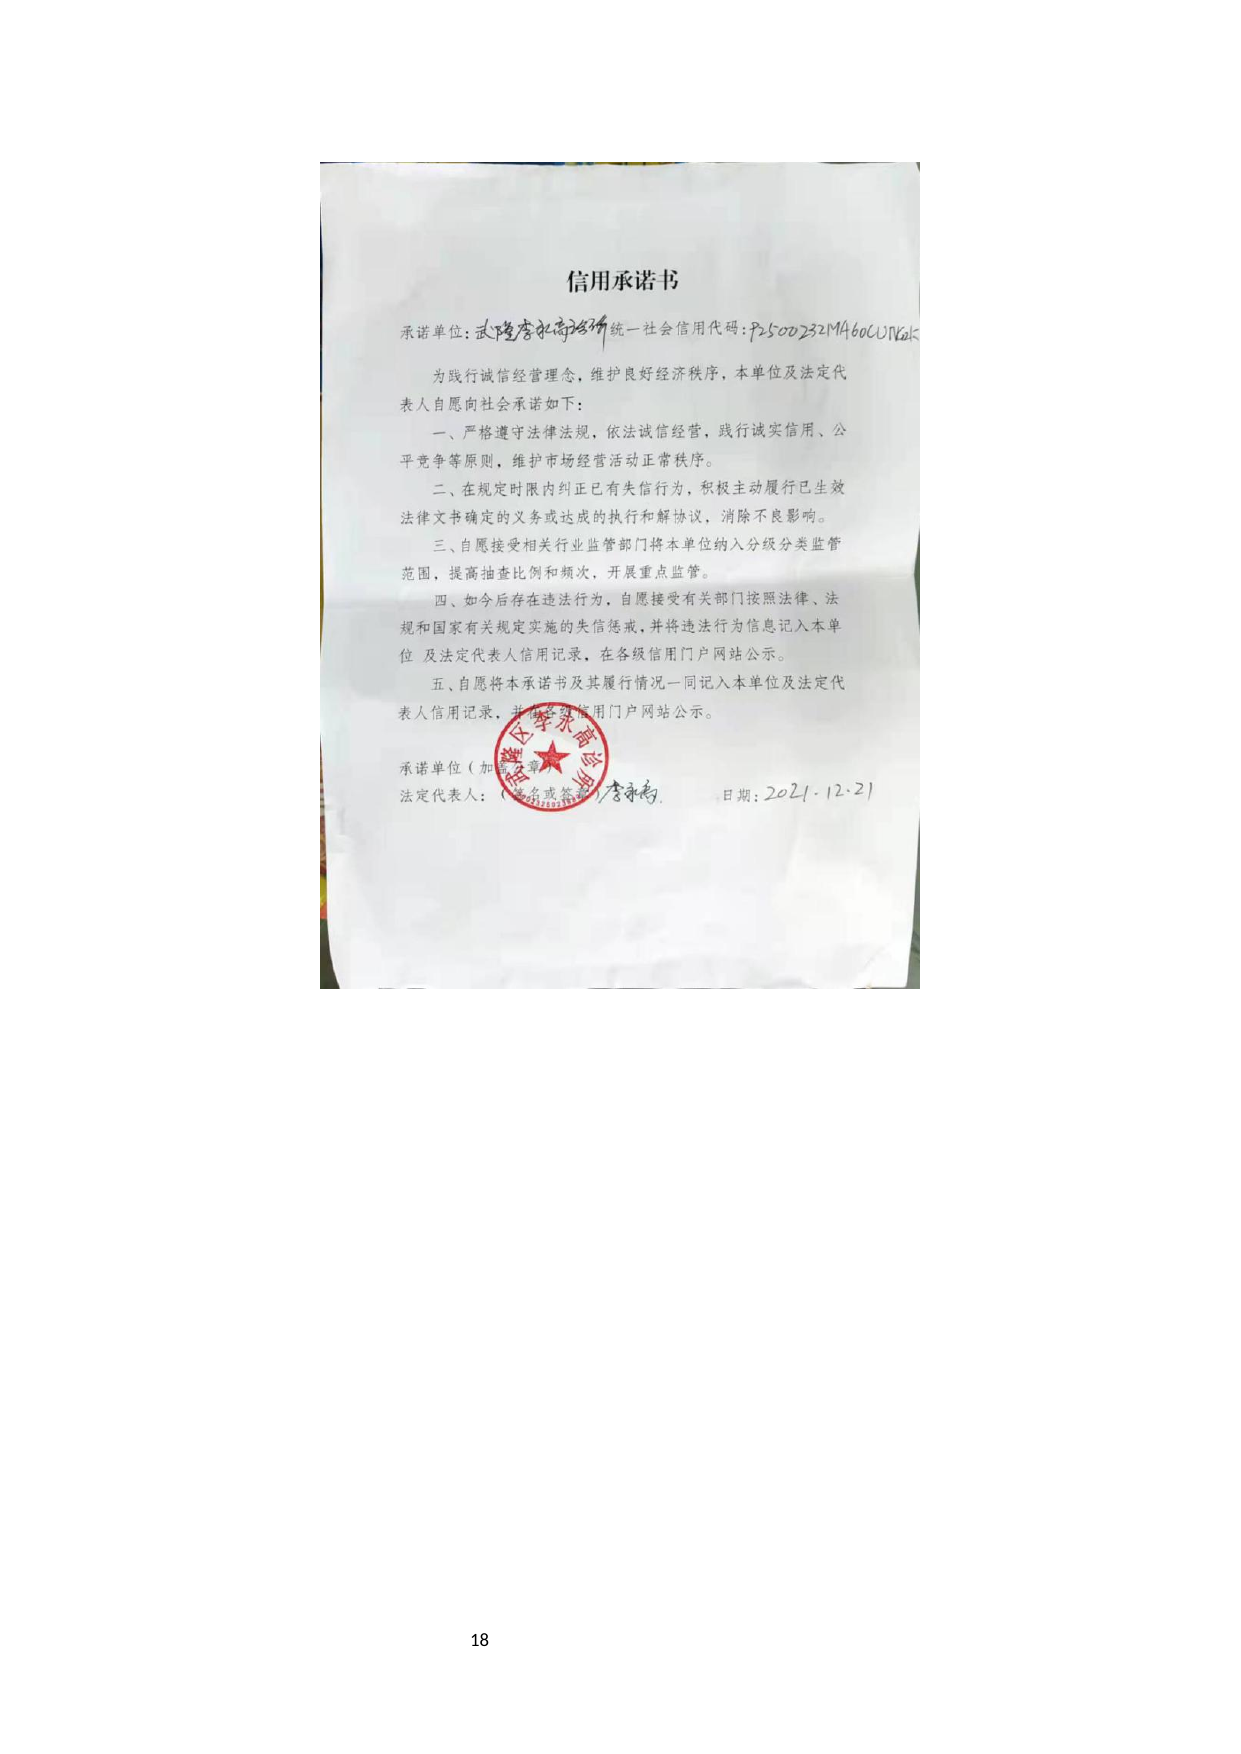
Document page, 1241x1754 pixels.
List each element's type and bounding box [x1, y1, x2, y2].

picture [320, 162, 920, 989]
